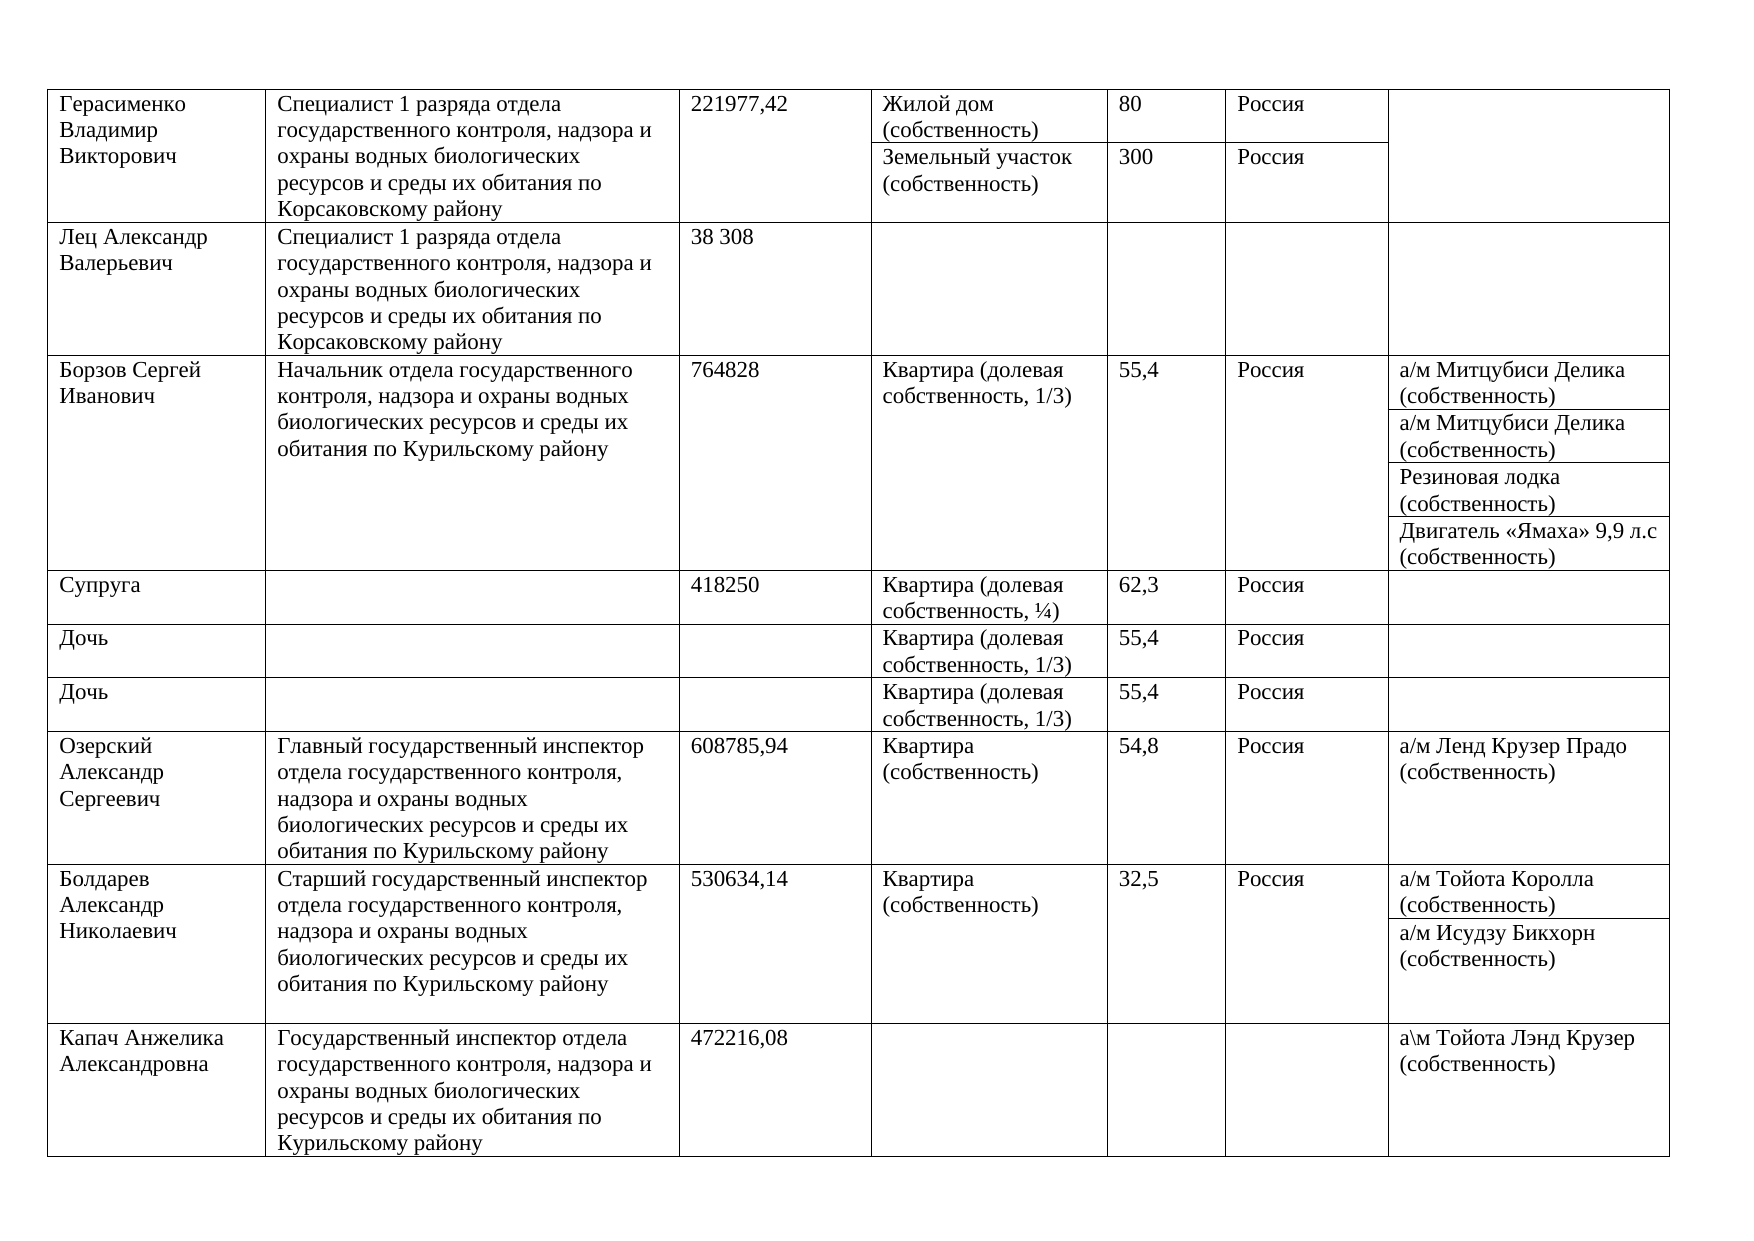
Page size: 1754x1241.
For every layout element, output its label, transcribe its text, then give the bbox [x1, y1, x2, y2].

table_cell Главный государственный инспектор отдела государственного контроля, надзора и охраны водных биологических ресурсов и среды их обитания по Курильскому району [266, 732, 679, 864]
table_cell Резиновая лодка (собственность) [1389, 463, 1669, 516]
table_cell [266, 625, 679, 677]
table_cell Старший государственный инспектор отдела государственного контроля, надзора и охраны водных биологических ресурсов и среды их обитания по Курильскому району [266, 865, 679, 1023]
table_cell Россия [1226, 865, 1388, 1023]
table_cell 38 308 [680, 223, 871, 355]
table_cell Россия [1226, 625, 1388, 677]
table_cell Дочь [48, 625, 265, 677]
table_cell 300 [1108, 143, 1225, 222]
table_cell Квартира (долевая собственность, ¼) [872, 571, 1107, 623]
table_cell а/м Тойота Королла (собственность) [1389, 865, 1669, 917]
table_cell 54,8 [1108, 732, 1225, 864]
table_cell 55,4 [1108, 678, 1225, 731]
table_cell [1226, 223, 1388, 355]
table_cell Специалист 1 разряда отдела государственного контроля, надзора и охраны водных биологических ресурсов и среды их обитания по Корсаковскому району [266, 223, 679, 355]
table_cell [1108, 223, 1225, 355]
table_cell Россия [1226, 571, 1388, 623]
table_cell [266, 90, 679, 222]
table_cell 80 [1108, 90, 1225, 142]
table_cell а/м Исудзу Бикхорн (собственность) [1389, 919, 1669, 1023]
table_cell Квартира (собственность) [872, 865, 1107, 1023]
table_cell Лец Александр Валерьевич [48, 223, 265, 355]
table_cell Земельный участок (собственность) [872, 143, 1107, 222]
table_cell 62,3 [1108, 571, 1225, 623]
table_cell [266, 678, 679, 731]
table_cell Капач Анжелика Александровна [48, 1024, 265, 1156]
table_cell [1389, 571, 1669, 623]
table_cell Герасименко Владимир Викторович [48, 90, 265, 222]
table_cell 32,5 [1108, 865, 1225, 1023]
table_cell [1108, 1024, 1225, 1156]
table_cell Россия [1226, 732, 1388, 864]
table_cell [1389, 223, 1669, 355]
table_cell 418250 [680, 571, 871, 623]
table_cell 55,4 [1108, 356, 1225, 570]
table_cell [1389, 625, 1669, 677]
table_cell 221977,42 [680, 90, 871, 222]
table_cell Супруга [48, 571, 265, 623]
table_cell 55,4 [1108, 625, 1225, 677]
table_cell Озерский Александр Сергеевич [48, 732, 265, 864]
table_cell [1389, 678, 1669, 731]
table_cell Квартира (долевая собственность, 1/3) [872, 356, 1107, 570]
table_cell [1389, 90, 1669, 222]
table_cell Квартира (собственность) [872, 732, 1107, 864]
table_cell Начальник отдела государственного контроля, надзора и охраны водных биологических ресурсов и среды их обитания по Курильскому району [266, 356, 679, 570]
table_cell [872, 223, 1107, 355]
table_cell Квартира (долевая собственность, 1/3) [872, 625, 1107, 677]
table_cell [266, 571, 679, 623]
table_cell а/м Ленд Крузер Прадо (собственность) [1389, 732, 1669, 864]
table_cell Россия [1226, 356, 1388, 570]
table_cell 530634,14 [680, 865, 871, 1023]
table_cell Двигатель «Ямаха» 9,9 л.с (собственность) [1389, 517, 1669, 570]
table_cell [680, 678, 871, 731]
table_cell Болдарев Александр Николаевич [48, 865, 265, 1023]
table_cell 764828 [680, 356, 871, 570]
table_cell Россия [1226, 90, 1388, 142]
table_cell Россия [1226, 678, 1388, 731]
table_cell 472216,08 [680, 1024, 871, 1156]
table_cell [680, 625, 871, 677]
table_cell Борзов Сергей Иванович [48, 356, 265, 570]
table_cell Россия [1226, 143, 1388, 222]
table_cell Дочь [48, 678, 265, 731]
table_cell [872, 1024, 1107, 1156]
table_cell а/м Митцубиси Делика (собственность) [1389, 410, 1669, 462]
table_cell а/м Митцубиси Делика (собственность) [1389, 356, 1669, 408]
table_cell 608785,94 [680, 732, 871, 864]
table_cell Жилой дом (собственность) [872, 90, 1107, 142]
table_cell [1226, 1024, 1388, 1156]
table_cell Государственный инспектор отдела государственного контроля, надзора и охраны водных биологических ресурсов и среды их обитания по Курильскому району [266, 1024, 679, 1156]
table_cell а\м Тойота Лэнд Крузер (собственность) [1389, 1024, 1669, 1156]
table_cell Квартира (долевая собственность, 1/3) [872, 678, 1107, 731]
